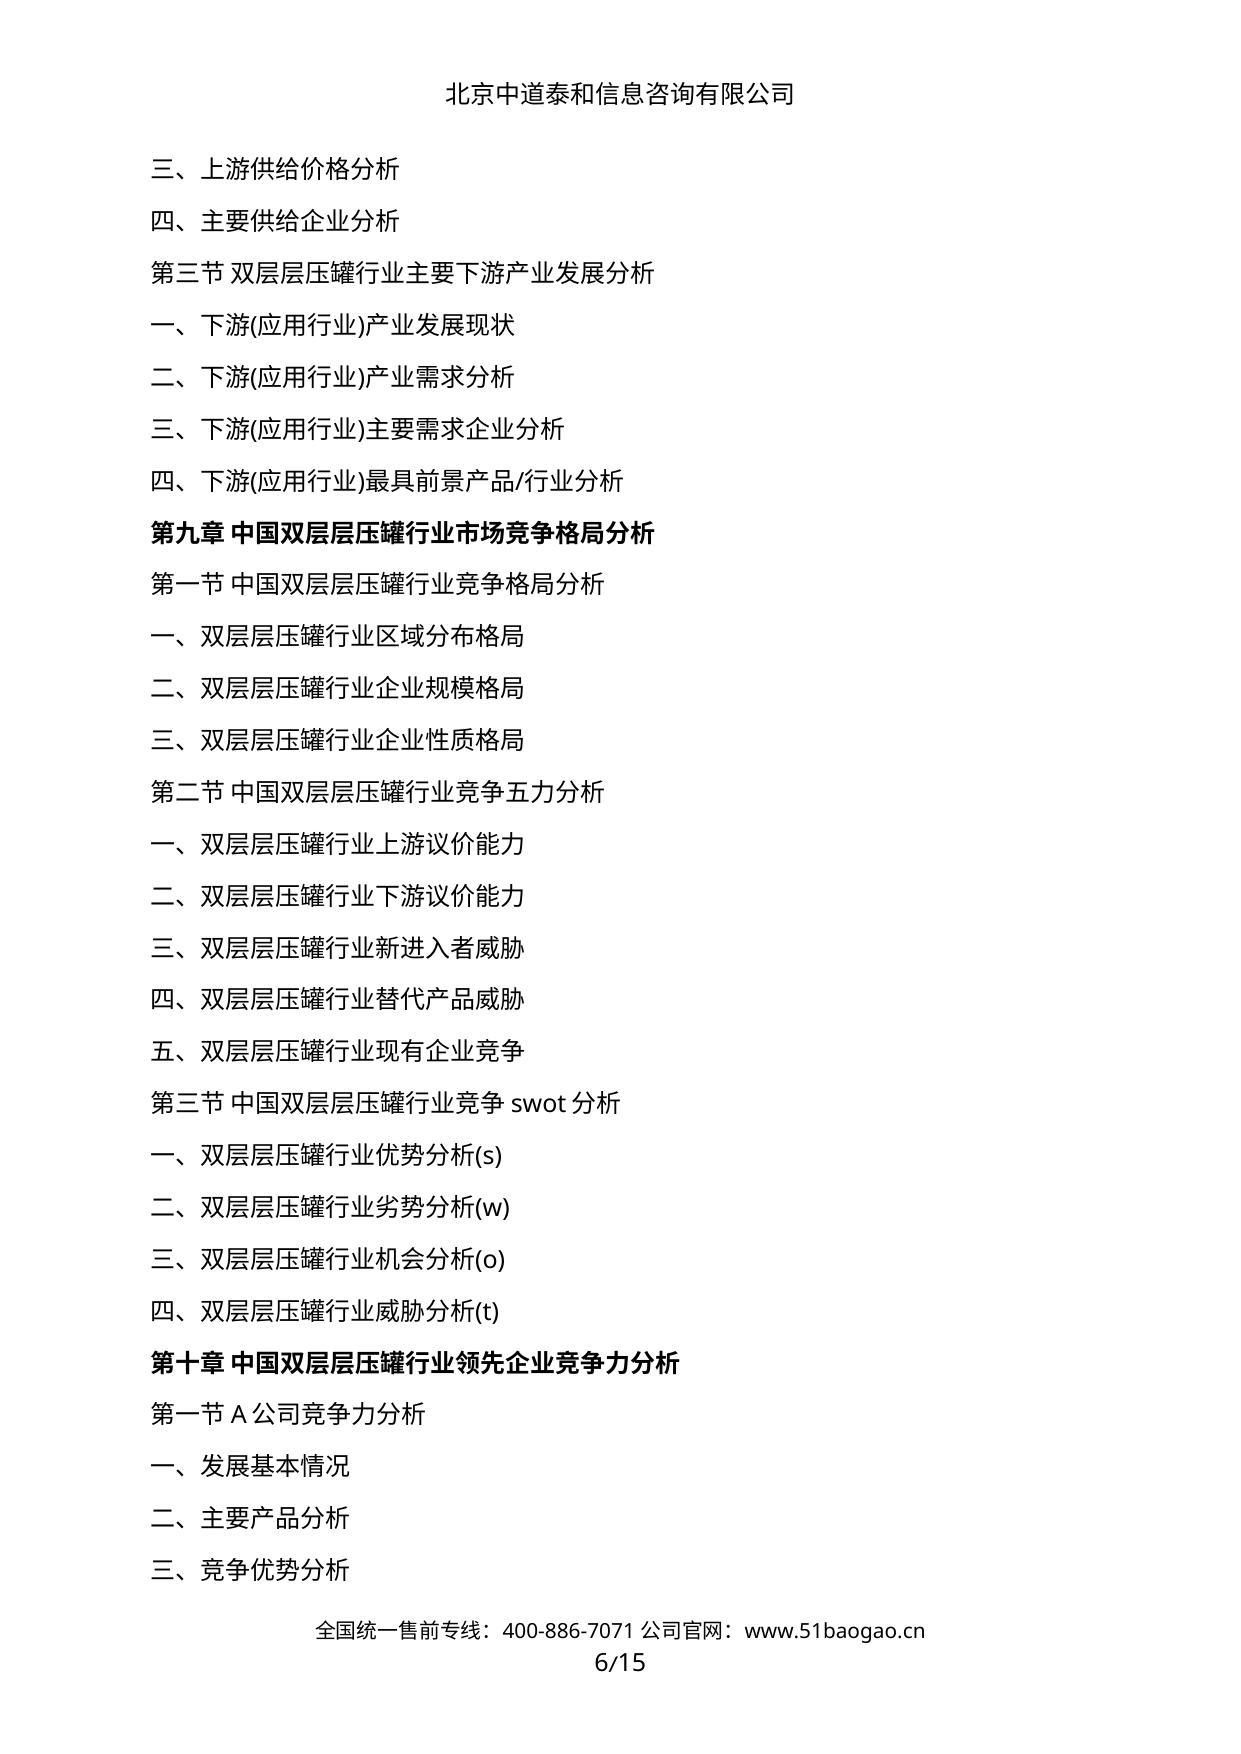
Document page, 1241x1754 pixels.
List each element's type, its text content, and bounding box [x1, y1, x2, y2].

text 五、双层层压罐行业现有企业竞争 [150, 1032, 1090, 1068]
text 第三节 中国双层层压罐行业竞争swot分析 [150, 1084, 1090, 1120]
text 三、双层层压罐行业新进入者威胁 [150, 928, 1090, 964]
text 一、双层层压罐行业区域分布格局 [150, 617, 1090, 653]
text 三、上游供给价格分析 [150, 150, 1090, 186]
text 四、下游(应用行业)最具前景产品/行业分析 [150, 461, 1090, 497]
text 三、下游(应用行业)主要需求企业分析 [150, 409, 1090, 446]
text 第十章 中国双层层压罐行业领先企业竞争力分析 [150, 1343, 1090, 1379]
text 二、双层层压罐行业企业规模格局 [150, 669, 1090, 705]
text 第二节 中国双层层压罐行业竞争五力分析 [150, 772, 1090, 809]
text 第九章 中国双层层压罐行业市场竞争格局分析 [150, 513, 1090, 549]
text 第一节 中国双层层压罐行业竞争格局分析 [150, 565, 1090, 601]
text 一、下游(应用行业)产业发展现状 [150, 306, 1090, 342]
text 二、下游(应用行业)产业需求分析 [150, 357, 1090, 394]
text 二、主要产品分析 [150, 1499, 1090, 1535]
text 三、双层层压罐行业机会分析(o) [150, 1239, 1090, 1276]
text 四、双层层压罐行业威胁分析(t) [150, 1291, 1090, 1327]
text 三、竞争优势分析 [150, 1551, 1090, 1587]
text 一、双层层压罐行业优势分析(s) [150, 1136, 1090, 1172]
text 一、双层层压罐行业上游议价能力 [150, 824, 1090, 861]
text 二、双层层压罐行业劣势分析(w) [150, 1187, 1090, 1224]
text 三、双层层压罐行业企业性质格局 [150, 721, 1090, 757]
text 一、发展基本情况 [150, 1447, 1090, 1483]
text 四、主要供给企业分析 [150, 202, 1090, 238]
text 二、双层层压罐行业下游议价能力 [150, 876, 1090, 912]
text 第一节 A公司竞争力分析 [150, 1395, 1090, 1431]
text 四、双层层压罐行业替代产品威胁 [150, 980, 1090, 1016]
text 第三节 双层层压罐行业主要下游产业发展分析 [150, 254, 1090, 290]
